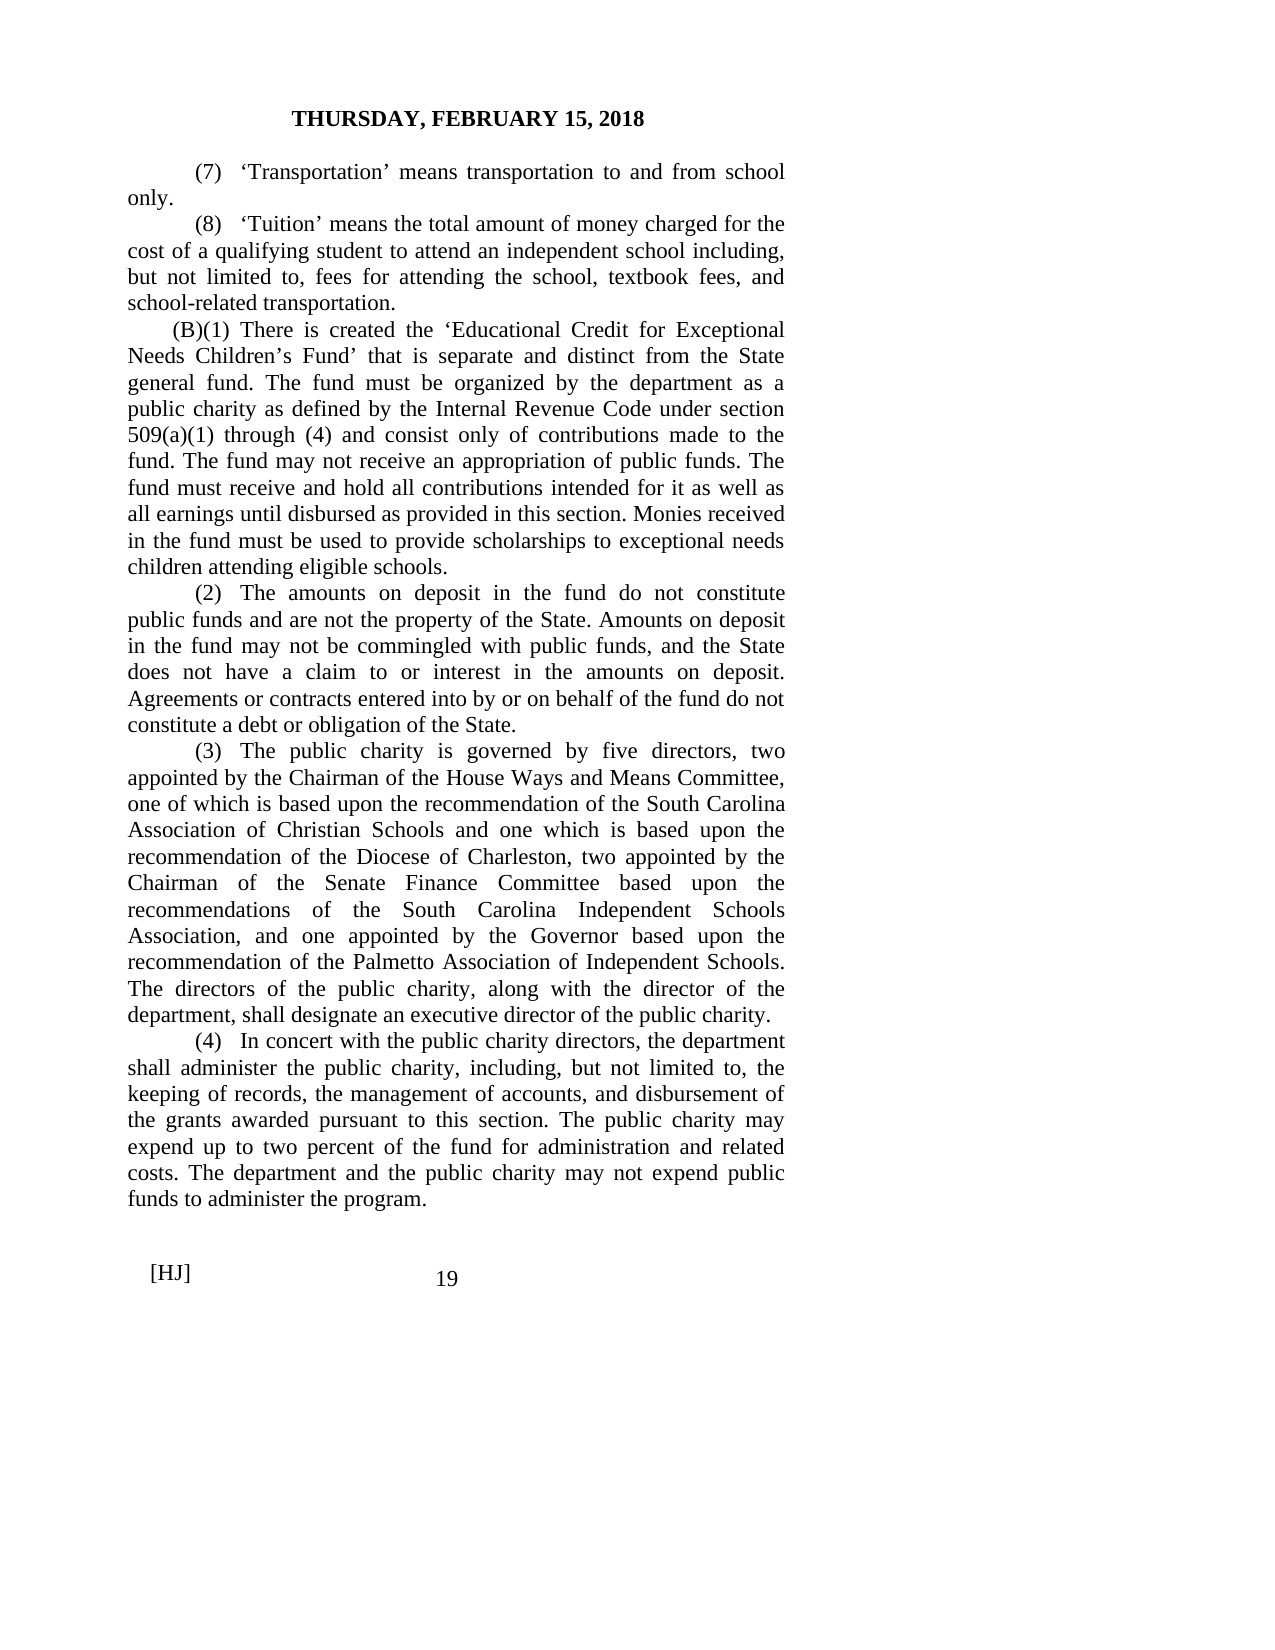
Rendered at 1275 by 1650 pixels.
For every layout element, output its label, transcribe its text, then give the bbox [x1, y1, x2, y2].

text (3) The public charity is governed by five directors, two appointed by the Chairman of the House Ways and Means Committee, one of which is based upon the recommendation of the South Carolina Association of Christian Schools and one which is based upon the recommendation of the Diocese of Charleston, two appointed by the Chairman of the Senate Finance Committee based upon the recommendations of the South Carolina Independent Schools Association, and one appointed by the Governor based upon the recommendation of the Palmetto Association of Independent Schools. The directors of the public charity, along with the director of the department, shall designate an executive director of the public charity. [127, 737, 786, 1027]
text (7) ‘Transportation’ means transportation to and from school only. [127, 158, 786, 210]
text (2) The amounts on deposit in the fund do not constitute public funds and are not the property of the State. Amounts on deposit in the fund may not be commingled with public funds, and the State does not have a claim to or interest in the amounts on deposit. Agreements or contracts entered into by or on behalf of the fund do not constitute a debt or obligation of the State. [127, 579, 786, 737]
text (4) In concert with the public charity directors, the department shall administer the public charity, including, but not limited to, the keeping of records, the management of accounts, and disbursement of the grants awarded pursuant to this section. The public charity may expend up to two percent of the fund for administration and related costs. The department and the public charity may not expend public funds to administer the program. [127, 1027, 786, 1212]
text (8) ‘Tuition’ means the total amount of money charged for the cost of a qualifying student to attend an independent school including, but not limited to, fees for attending the school, textbook fees, and school-related transportation. [127, 210, 786, 316]
text (B)(1) There is created the ‘Educational Credit for Exceptional Needs Children’s Fund’ that is separate and distinct from the State general fund. The fund must be organized by the department as a public charity as defined by the Internal Revenue Code under section 509(a)(1) through (4) and consist only of contributions made to the fund. The fund may not receive an appropriation of public funds. The fund must receive and hold all contributions intended for it as well as all earnings until disbursed as provided in this section. Monies received in the fund must be used to provide scholarships to exceptional needs children attending eligible schools. [127, 316, 786, 579]
